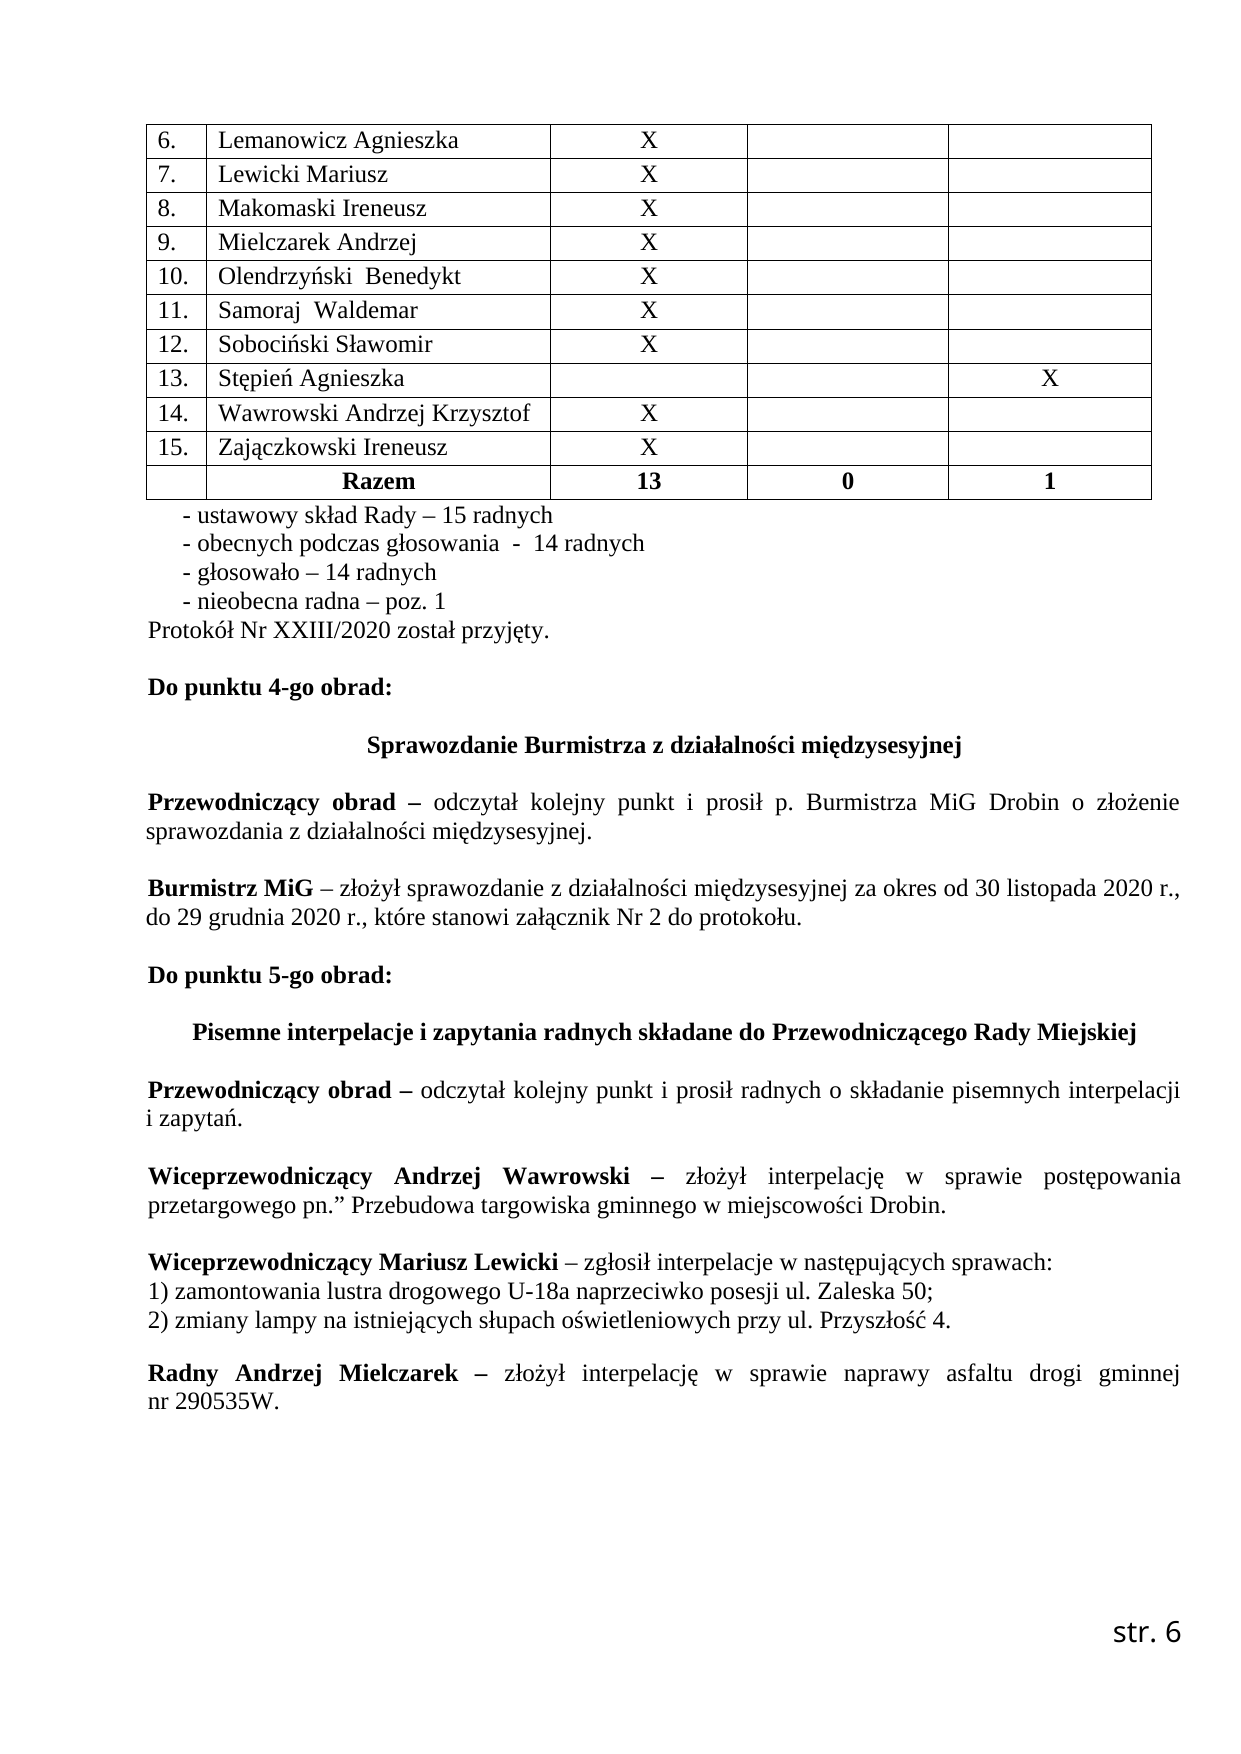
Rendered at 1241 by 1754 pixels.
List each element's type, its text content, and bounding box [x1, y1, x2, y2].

table_cell X [551, 295, 747, 328]
table_cell [748, 125, 948, 158]
table_cell [748, 364, 948, 397]
table_cell [748, 227, 948, 260]
table_cell 10. [147, 261, 206, 294]
list 1) zamontowania lustra drogowego U-18a naprzeciwko posesji ul. Zaleska 50; [148, 1276, 1181, 1305]
table_cell [949, 432, 1151, 465]
table_cell Lewicki Mariusz [207, 159, 550, 192]
table_cell [949, 193, 1151, 226]
table_cell 8. [147, 193, 206, 226]
list 2) zmiany lampy na istniejących słupach oświetleniowych przy ul. Przyszłość 4. [148, 1305, 1181, 1333]
table_cell [949, 125, 1151, 158]
table_cell [748, 193, 948, 226]
table_cell Mielczarek Andrzej [207, 227, 550, 260]
table_cell 14. [147, 398, 206, 431]
table_cell [949, 398, 1151, 431]
table_cell X [551, 398, 747, 431]
table_cell [949, 330, 1151, 362]
table_cell 13. [147, 364, 206, 397]
table_cell [147, 466, 206, 499]
text - obecnych podczas głosowania - 14 radnych [145, 528, 1181, 557]
table_cell X [551, 227, 747, 260]
table_cell Wawrowski Andrzej Krzysztof [207, 398, 550, 431]
text - ustawowy skład Rady – 15 radnych [145, 500, 1181, 528]
table_cell [748, 159, 948, 192]
table_cell [748, 330, 948, 362]
table_cell Lemanowicz Agnieszka [207, 125, 550, 158]
table_cell X [551, 193, 747, 226]
table_cell 11. [147, 295, 206, 328]
table_cell [748, 261, 948, 294]
list Radny Andrzej Mielczarek – złożył interpelację w sprawie naprawy asfaltu drogi gminnej nr 290535W. [148, 1358, 1181, 1415]
table_cell X [551, 159, 747, 192]
table_cell X [949, 364, 1151, 397]
table_cell X [551, 330, 747, 362]
table_cell [949, 159, 1151, 192]
list Wiceprzewodniczący Andrzej Wawrowski – złożył interpelację w sprawie postępowania przetargowego pn.” Przebudowa targowiska gminnego w miejscowości Drobin. [148, 1161, 1181, 1218]
table_cell [949, 227, 1151, 260]
table_cell Makomaski Ireneusz [207, 193, 550, 226]
table_cell Zajączkowski Ireneusz [207, 432, 550, 465]
text - nieobecna radna – poz. 1 [145, 586, 1181, 615]
table_cell Sobociński Sławomir [207, 330, 550, 362]
table_cell Olendrzyński Benedykt [207, 261, 550, 294]
table_cell Samoraj Waldemar [207, 295, 550, 328]
table_cell [949, 261, 1151, 294]
table_cell [949, 295, 1151, 328]
text Protokół Nr XXIII/2020 został przyjęty. [148, 615, 1181, 643]
table_cell Razem [207, 466, 550, 499]
table_cell X [551, 261, 747, 294]
text Do punktu 5-go obrad: [146, 960, 1181, 988]
text Pisemne interpelacje i zapytania radnych składane do Przewodniczącego Rady Miejskiej [146, 1017, 1181, 1046]
table_cell X [551, 432, 747, 465]
text Przewodniczący obrad – odczytał kolejny punkt i prosił radnych o składanie pisemnych interpelacji i zapytań. [146, 1075, 1181, 1132]
table_cell 1 [949, 466, 1151, 499]
table_cell 9. [147, 227, 206, 260]
text Przewodniczący obrad – odczytał kolejny punkt i prosił p. Burmistrza MiG Drobin o złożenie sprawozdania z działalności międzysesyjnej. [146, 787, 1181, 845]
subtitle Sprawozdanie Burmistrza z działalności międzysesyjnej [146, 730, 1181, 758]
text - głosowało – 14 radnych [145, 557, 1181, 586]
table_cell X [551, 125, 747, 158]
text Do punktu 4-go obrad: [148, 672, 1181, 701]
table_cell 15. [147, 432, 206, 465]
table_cell [748, 295, 948, 328]
table_cell [748, 398, 948, 431]
table_cell 6. [147, 125, 206, 158]
table_cell 0 [748, 466, 948, 499]
text Burmistrz MiG – złożył sprawozdanie z działalności międzysesyjnej za okres od 30 listopada 2020 r., do 29 grudnia 2020 r., które stanowi załącznik Nr 2 do protokołu. [146, 873, 1181, 931]
table_cell Stępień Agnieszka [207, 364, 550, 397]
table_cell [551, 364, 747, 397]
table_cell 13 [551, 466, 747, 499]
table_cell 7. [147, 159, 206, 192]
table_cell 12. [147, 330, 206, 362]
list Wiceprzewodniczący Mariusz Lewicki – zgłosił interpelacje w następujących sprawach: [148, 1247, 1181, 1276]
table_cell [748, 432, 948, 465]
